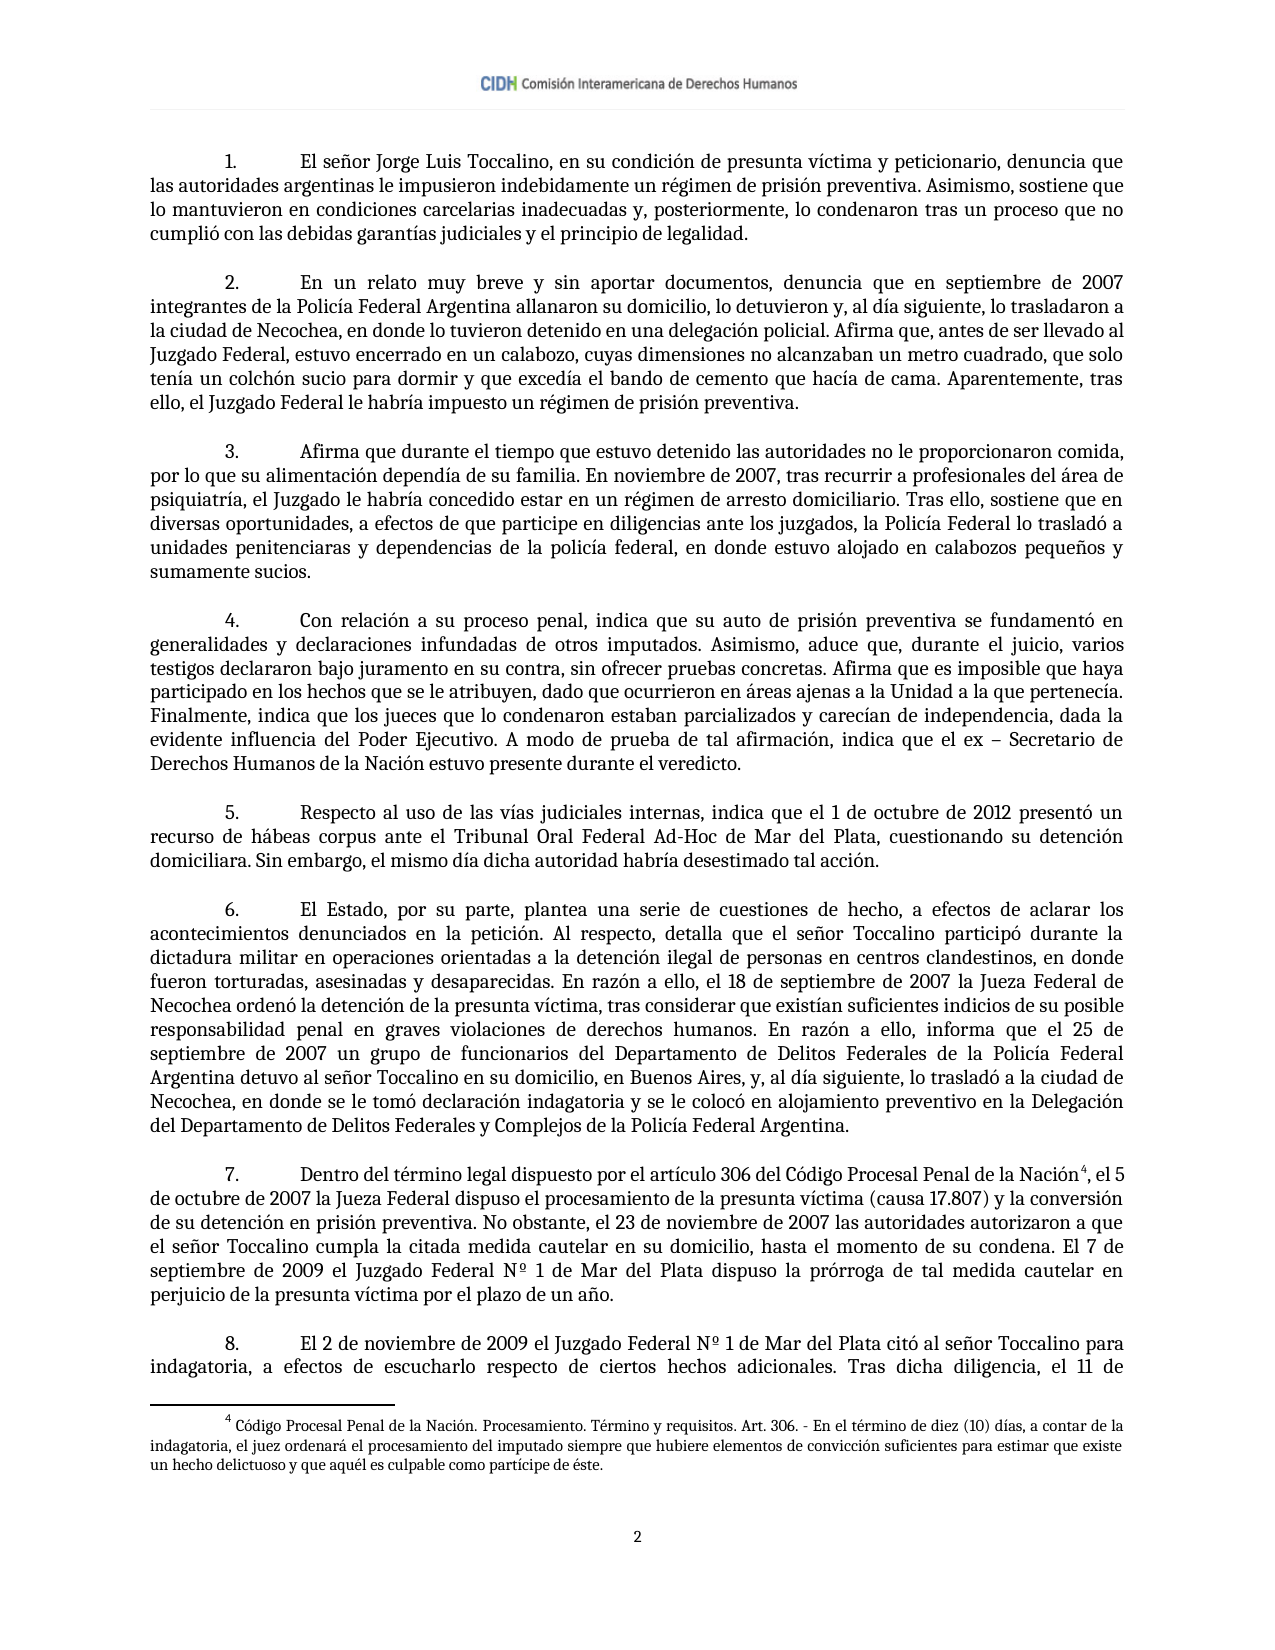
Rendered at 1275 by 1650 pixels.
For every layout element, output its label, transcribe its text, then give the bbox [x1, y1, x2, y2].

list El Estado, por su parte, plantea una serie de cuestiones de hecho, a efectos de aclarar los acontecimientos denunciados en la petición. Al respecto, detalla que el señor Toccalino participó durante la dictadura militar en operaciones orientadas a la detención ilegal de personas en centros clandestinos, en donde fueron torturadas, asesinadas y desaparecidas. En razón a ello, el 18 de septiembre de 2007 la Jueza Federal de Necochea ordenó la detención de la presunta víctima, tras considerar que existían suficientes indicios de su posible responsabilidad penal en graves violaciones de derechos humanos. En razón a ello, informa que el 25 de septiembre de 2007 un grupo de funcionarios del Departamento de Delitos Federales de la Policía Federal Argentina detuvo al señor Toccalino en su domicilio, en Buenos Aires, y, al día siguiente, lo trasladó a la ciudad de Necochea, en donde se le tomó declaración indagatoria y se le colocó en alojamiento preventivo en la Delegación del Departamento de Delitos Federales y Complejos de la Policía Federal Argentina. [150, 898, 1125, 1137]
list El señor Jorge Luis Toccalino, en su condición de presunta víctima y peticionario, denuncia que las autoridades argentinas le impusieron indebidamente un régimen de prisión preventiva. Asimismo, sostiene que lo mantuvieron en condiciones carcelarias inadecuadas y, posteriormente, lo condenaron tras un proceso que no cumplió con las debidas garantías judiciales y el principio de legalidad. [150, 150, 1125, 246]
list Con relación a su proceso penal, indica que su auto de prisión preventiva se fundamentó en generalidades y declaraciones infundadas de otros imputados. Asimismo, aduce que, durante el juicio, varios testigos declararon bajo juramento en su contra, sin ofrecer pruebas concretas. Afirma que es imposible que haya participado en los hechos que se le atribuyen, dado que ocurrieron en áreas ajenas a la Unidad a la que pertenecía. Finalmente, indica que los jueces que lo condenaron estaban parcializados y carecían de independencia, dada la evidente influencia del Poder Ejecutivo. A modo de prueba de tal afirmación, indica que el ex – Secretario de Derechos Humanos de la Nación estuvo presente durante el veredicto. [150, 608, 1125, 776]
list Afirma que durante el tiempo que estuvo detenido las autoridades no le proporcionaron comida, por lo que su alimentación dependía de su familia. En noviembre de 2007, tras recurrir a profesionales del área de psiquiatría, el Juzgado le habría concedido estar en un régimen de arresto domiciliario. Tras ello, sostiene que en diversas oportunidades, a efectos de que participe en diligencias ante los juzgados, la Policía Federal lo trasladó a unidades penitenciaras y dependencias de la policía federal, en donde estuvo alojado en calabozos pequeños y sumamente sucios. [150, 439, 1125, 583]
list En un relato muy breve y sin aportar documentos, denuncia que en septiembre de 2007 integrantes de la Policía Federal Argentina allanaron su domicilio, lo detuvieron y, al día siguiente, lo trasladaron a la ciudad de Necochea, en donde lo tuvieron detenido en una delegación policial. Afirma que, antes de ser llevado al Juzgado Federal, estuvo encerrado en un calabozo, cuyas dimensiones no alcanzaban un metro cuadrado, que solo tenía un colchón sucio para dormir y que excedía el bando de cemento que hacía de cama. Aparentemente, tras ello, el Juzgado Federal le habría impuesto un régimen de prisión preventiva. [150, 271, 1125, 414]
list Dentro del término legal dispuesto por el artículo 306 del Código Procesal Penal de la Nación, el 5 de octubre de 2007 la Jueza Federal dispuso el procesamiento de la presunta víctima (causa 17.807) y la conversión de su detención en prisión preventiva. No obstante, el 23 de noviembre de 2007 las autoridades autorizaron a que el señor Toccalino cumpla la citada medida cautelar en su domicilio, hasta el momento de su condena. El 7 de septiembre de 2009 el Juzgado Federal Nº 1 de Mar del Plata dispuso la prórroga de tal medida cautelar en perjuicio de la presunta víctima por el plazo de un año. [150, 1162, 1125, 1306]
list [150, 1331, 1125, 1379]
list Respecto al uso de las vías judiciales internas, indica que el 1 de octubre de 2012 presentó un recurso de hábeas corpus ante el Tribunal Oral Federal Ad-Hoc de Mar del Plata, cuestionando su detención domiciliara. Sin embargo, el mismo día dicha autoridad habría desestimado tal acción. [150, 801, 1125, 873]
picture [475, 75, 800, 93]
